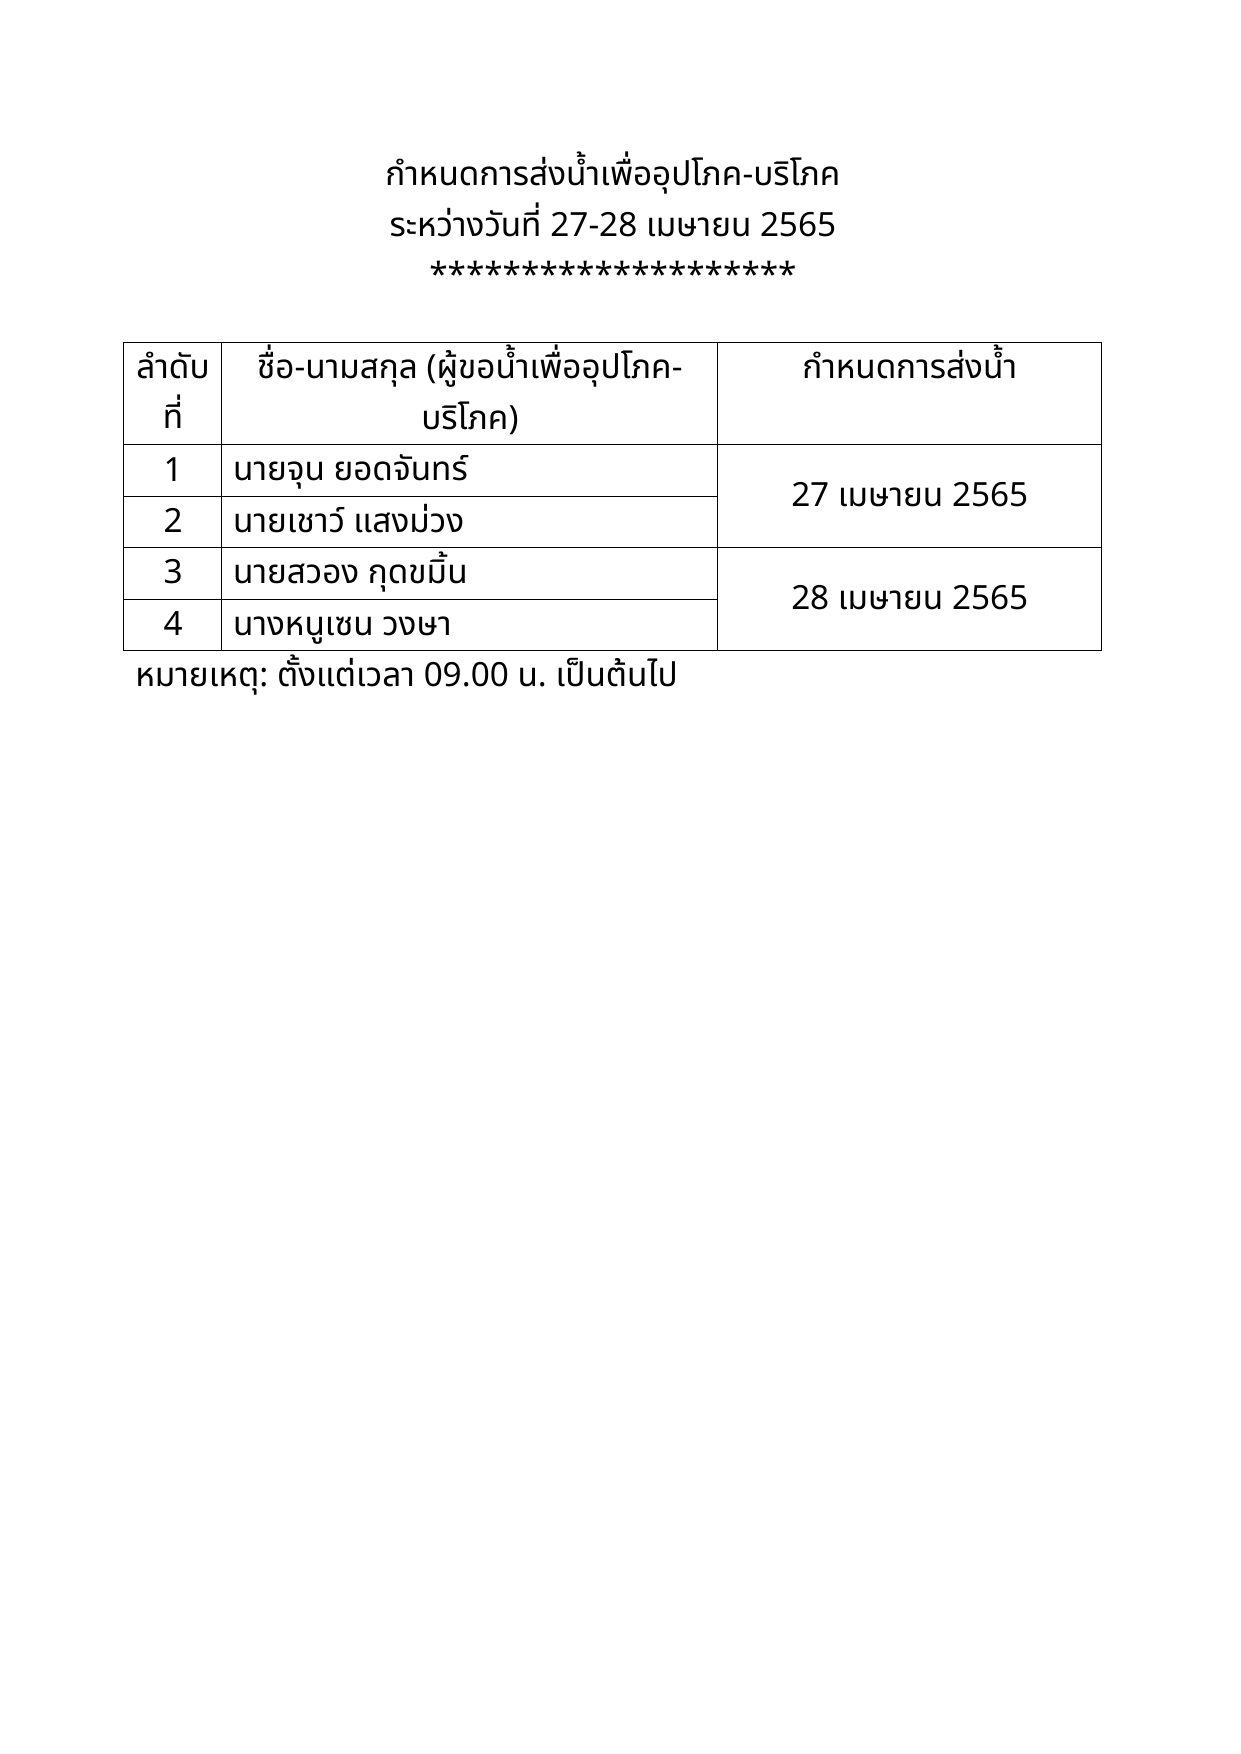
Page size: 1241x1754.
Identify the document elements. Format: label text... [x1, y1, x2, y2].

table_cell นายจุน ยอดจันทร์ [222, 445, 717, 496]
text หมายเหตุ: ตั้งแต่เวลา 09.00 น. เป็นต้นไป [135, 651, 1090, 702]
table_cell นายสวอง กุดขมิ้น [222, 548, 717, 599]
table_cell 3 [124, 548, 221, 599]
text ******************** [135, 251, 1090, 297]
table_cell 1 [124, 445, 221, 496]
text ระหว่างวันที่ 27-28 เมษายน 2565 [135, 201, 1090, 251]
table_cell 4 [124, 600, 221, 650]
table_cell นางหนูเซน วงษา [222, 600, 717, 650]
text กำหนดการส่งน้ำเพื่ออุปโภค-บริโภค [135, 150, 1090, 201]
table_cell 28 เมษายน 2565 [718, 548, 1101, 650]
table_header กำหนดการส่งน้ำ [718, 343, 1101, 444]
table_cell นายเชาว์ แสงม่วง [222, 497, 717, 547]
table_header ชื่อ-นามสกุล (ผู้ขอน้ำเพื่ออุปโภค-บริโภค) [222, 343, 717, 444]
table_cell 2 [124, 497, 221, 547]
table_header ลำดับที่ [124, 343, 221, 444]
table_cell 27 เมษายน 2565 [718, 445, 1101, 547]
